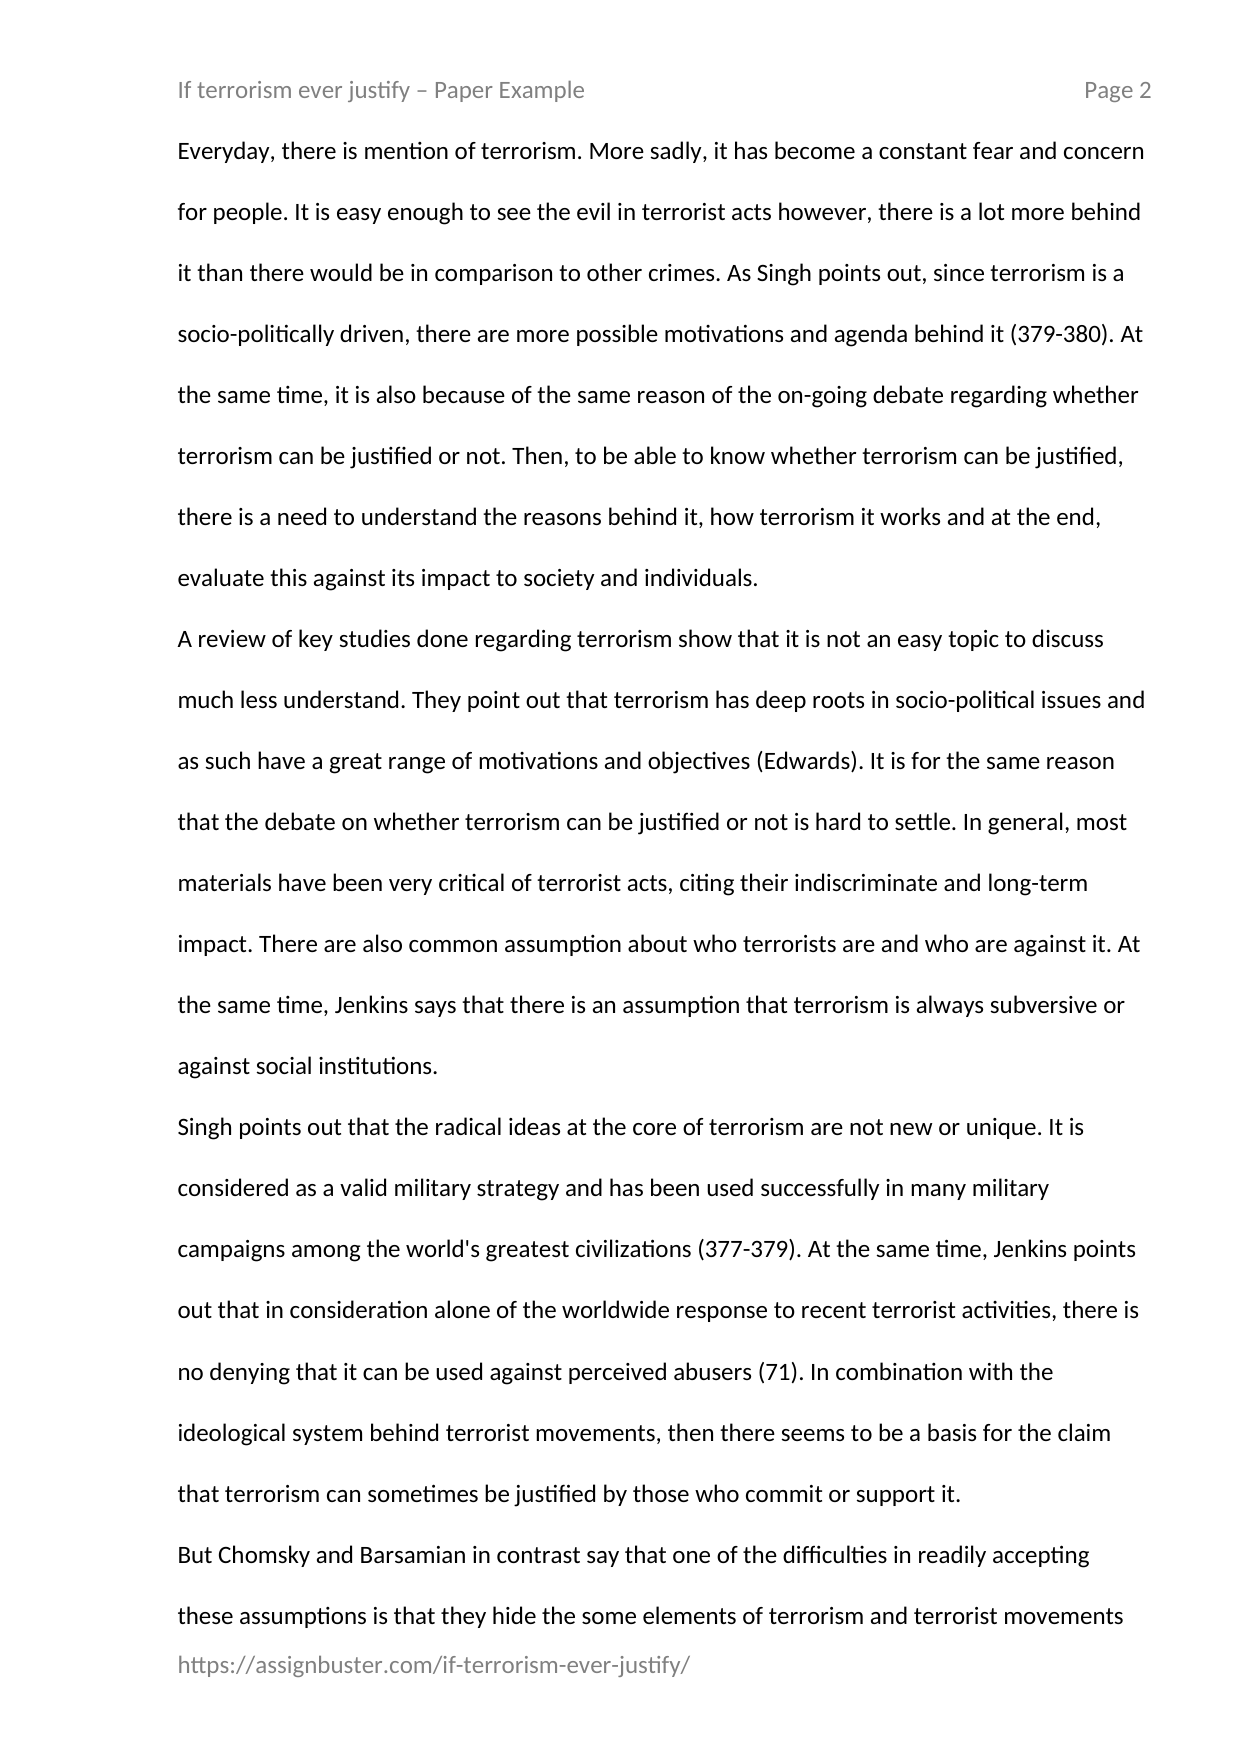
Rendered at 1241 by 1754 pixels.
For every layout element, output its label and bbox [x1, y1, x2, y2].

text [177, 135, 1152, 1630]
